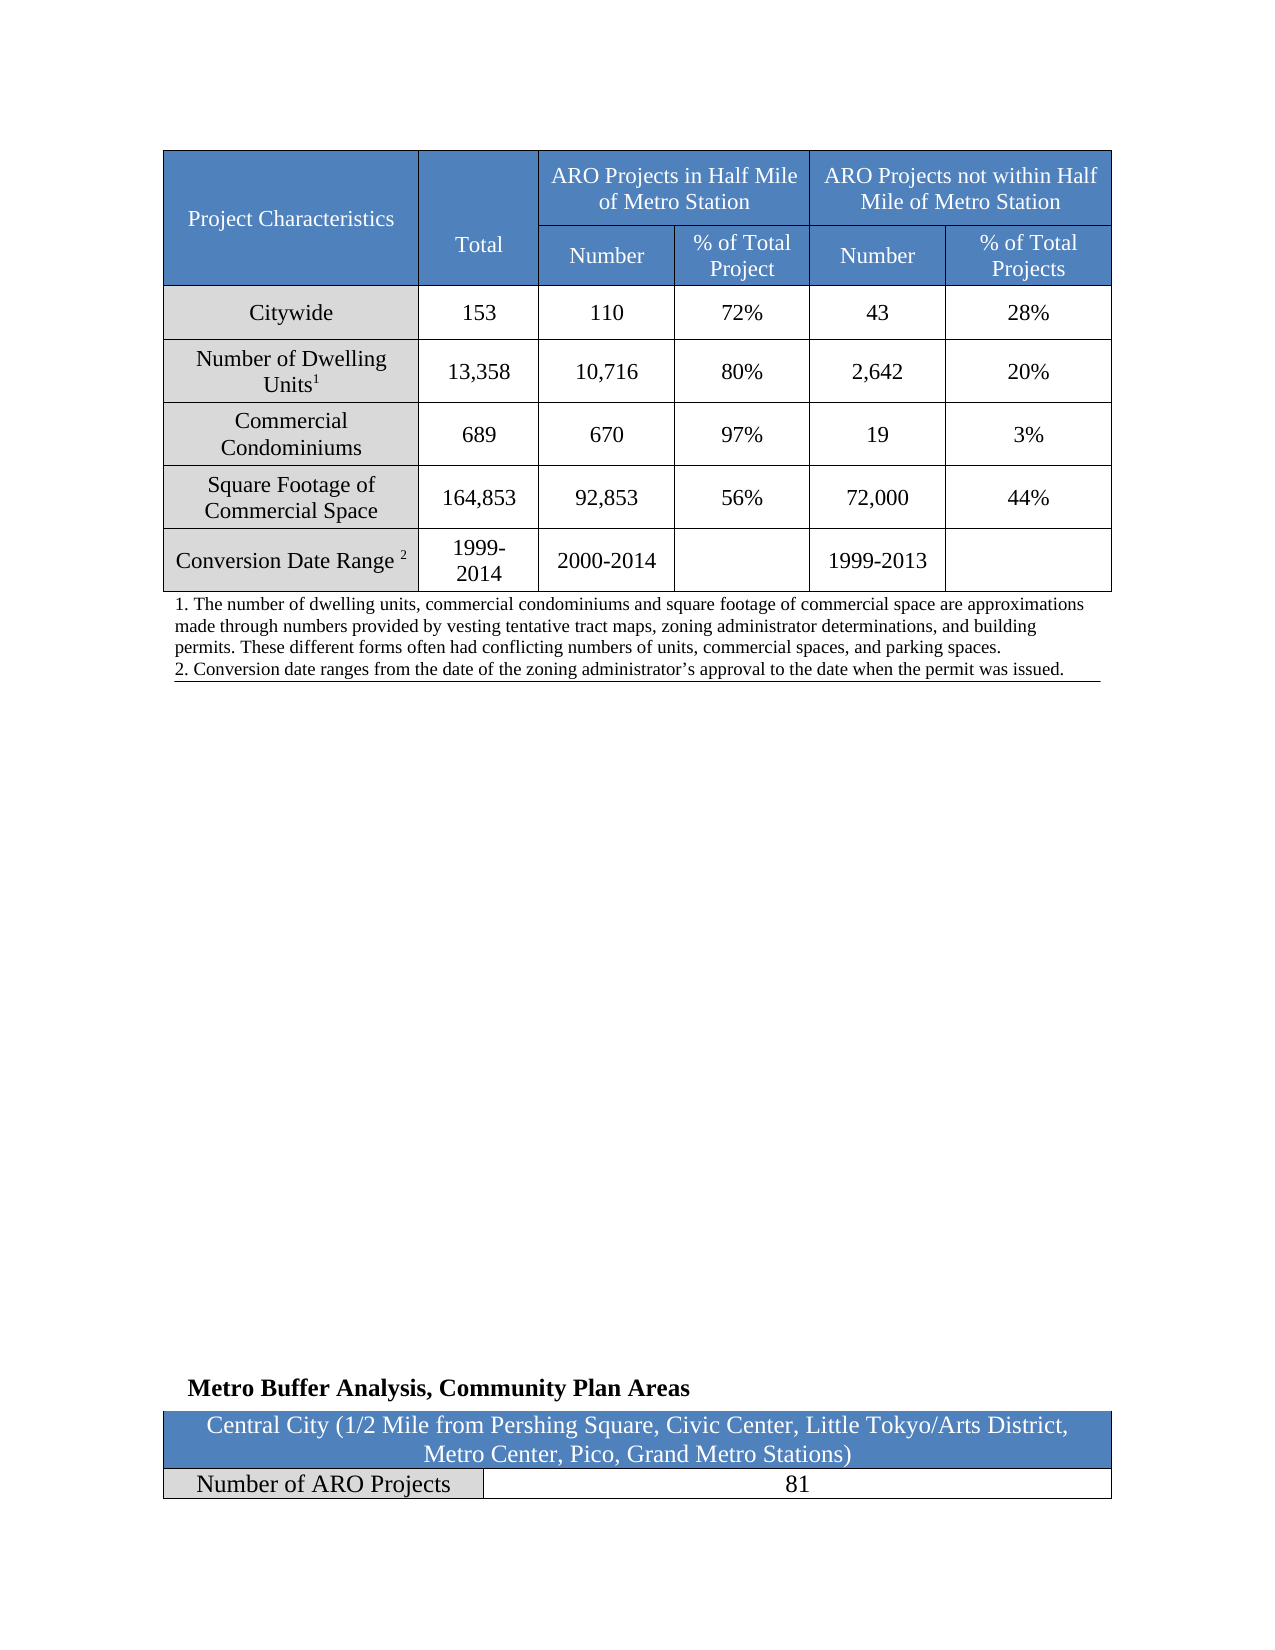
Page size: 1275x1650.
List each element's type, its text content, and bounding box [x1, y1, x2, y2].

table_cell 20% [946, 340, 1111, 402]
table_cell 3% [946, 403, 1111, 465]
table_cell 153 [419, 286, 538, 339]
table_cell 689 [419, 403, 538, 465]
table_cell 2,642 [810, 340, 945, 402]
table_cell 110 [539, 286, 674, 339]
table_cell 44% [946, 466, 1111, 528]
table_cell 28% [946, 286, 1111, 339]
table_cell 1999-2014 [419, 529, 538, 591]
table_cell 43 [810, 286, 945, 339]
table_cell 56% [675, 466, 809, 528]
table_header ARO Projects in Half Mile of Metro Station [539, 151, 809, 225]
table_cell 92,853 [539, 466, 674, 528]
table_cell Number of Dwelling Units1 [164, 340, 418, 402]
text Metro Buffer Analysis, Community Plan Areas [187, 1373, 1087, 1402]
table_cell Number [810, 226, 945, 285]
table_cell 80% [675, 340, 809, 402]
table_cell 13,358 [419, 340, 538, 402]
table_cell 164,853 [419, 466, 538, 528]
table_cell 97% [675, 403, 809, 465]
table_cell [675, 529, 809, 591]
table_cell Number of ARO Projects [164, 1469, 483, 1498]
table_cell 670 [539, 403, 674, 465]
table_cell 81 [484, 1469, 1111, 1498]
table_cell Square Footage of Commercial Space [164, 466, 418, 528]
table_cell 72% [675, 286, 809, 339]
table_cell 1999-2013 [810, 529, 945, 591]
table_header Total [419, 151, 538, 285]
table_header Central City (1/2 Mile from Pershing Square, Civic Center, Little Tokyo/Arts District, Metro Center, Pico, Grand Metro Stations) [164, 1411, 1111, 1468]
table_cell [946, 529, 1111, 591]
table_cell Citywide [164, 286, 418, 339]
table_cell 72,000 [810, 466, 945, 528]
table_cell 1. The number of dwelling units, commercial condominiums and square footage of commercial space are approximations made through numbers provided by vesting tentative tract maps, zoning administrator determinations, and building permits. These different forms often had conflicting numbers of units, commercial spaces, and parking spaces. 2. Conversion date ranges from the date of the zoning administrator’s approval to the date when the permit was issued. [163, 592, 1112, 683]
table_cell Number [539, 226, 674, 285]
table_cell Conversion Date Range 2 [164, 529, 418, 591]
table_cell Commercial Condominiums [164, 403, 418, 465]
table_cell 2000-2014 [539, 529, 674, 591]
table_header Project Characteristics [164, 151, 418, 285]
table_header ARO Projects not within Half Mile of Metro Station [810, 151, 1111, 225]
table_cell 19 [810, 403, 945, 465]
table_cell % of Total Projects [946, 226, 1111, 285]
table_cell % of Total Project [675, 226, 809, 285]
table_cell 10,716 [539, 340, 674, 402]
